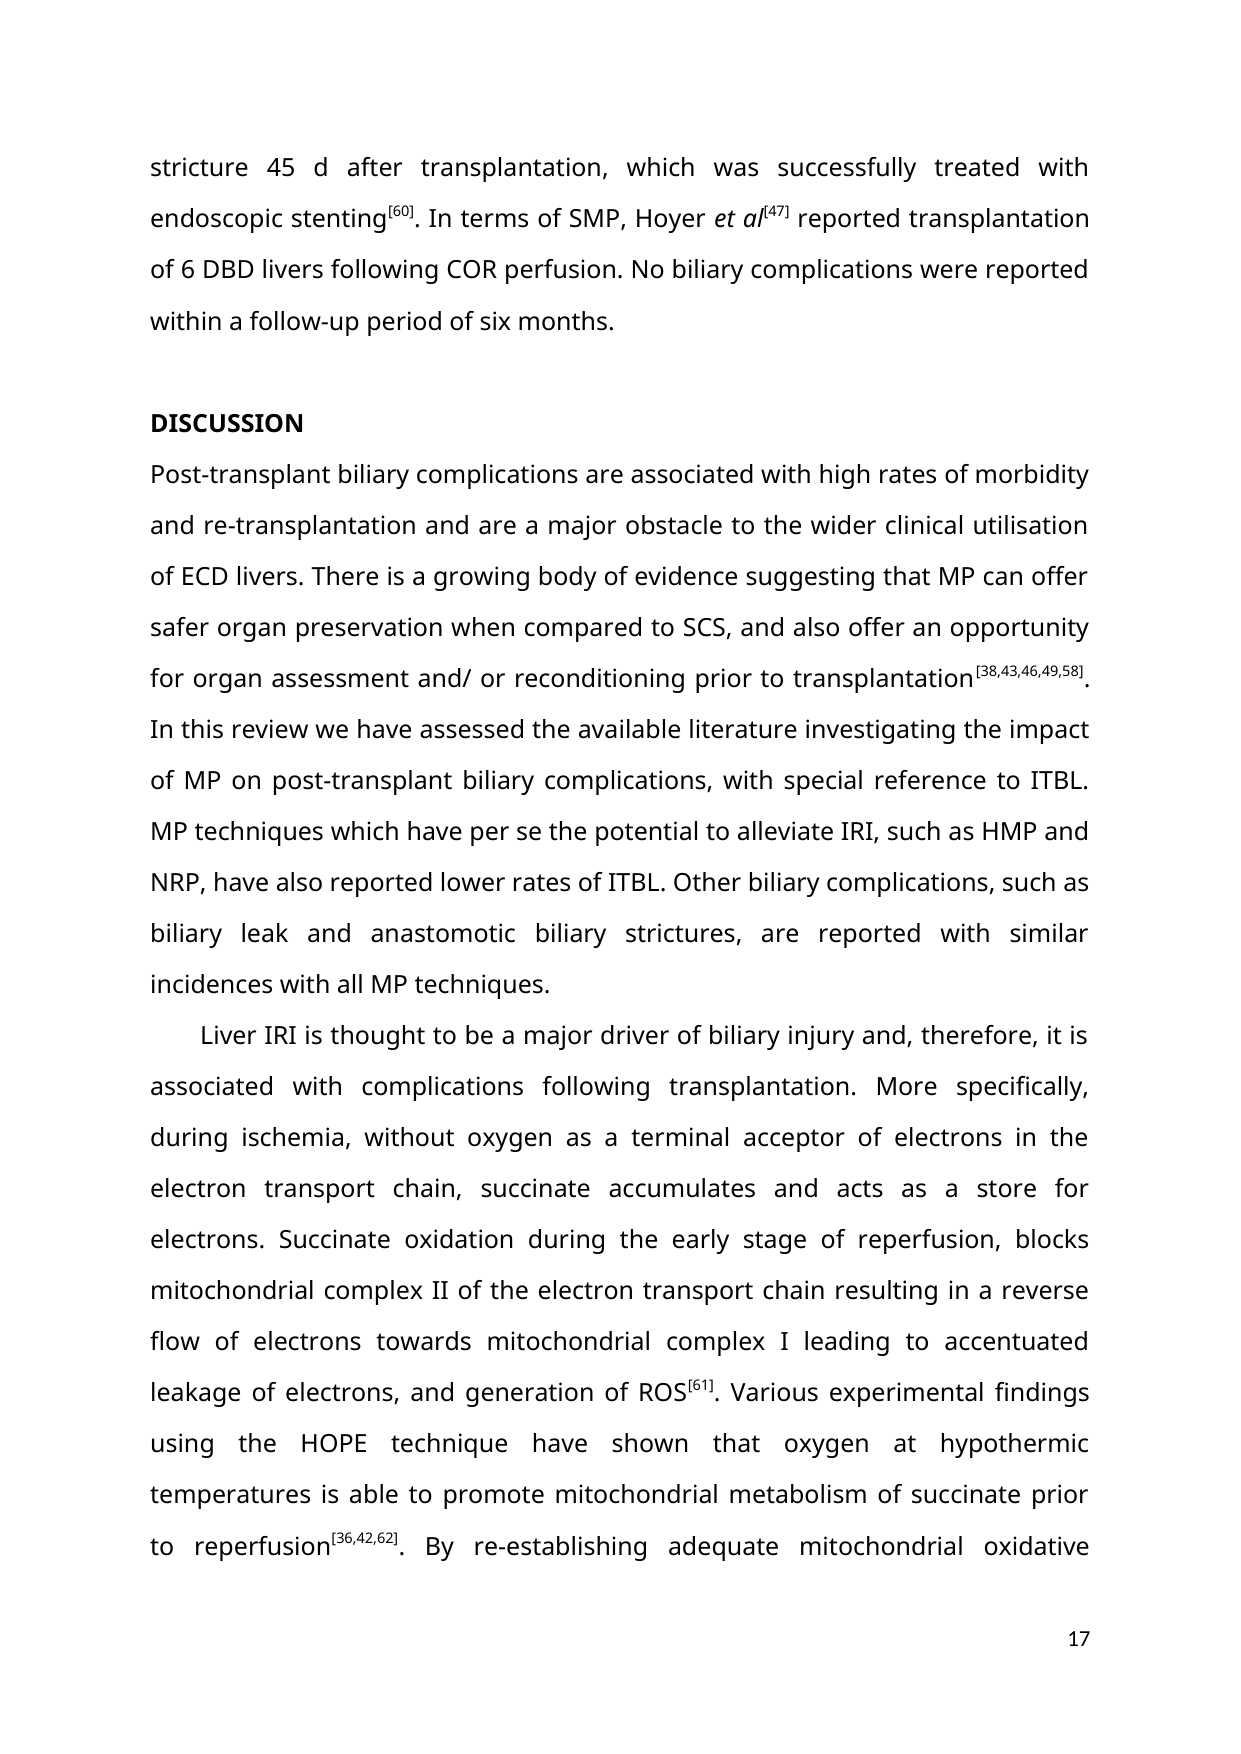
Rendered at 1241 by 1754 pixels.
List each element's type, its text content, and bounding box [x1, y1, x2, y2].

text Post-transplant biliary complications are associated with high rates of morbidity and re-transplantation and are a major obstacle to the wider clinical utilisation of ECD livers. There is a growing body of evidence suggesting that MP can offer safer organ preservation when compared to SCS, and also offer an opportunity for organ assessment and/ or reconditioning prior to transplantation[38,43,46,49,58]. In this review we have assessed the available literature investigating the impact of MP on post-transplant biliary complications, with special reference to ITBL. MP techniques which have per se the potential to alleviate IRI, such as HMP and NRP, have also reported lower rates of ITBL. Other biliary complications, such as biliary leak and anastomotic biliary strictures, are reported with similar incidences with all MP techniques. [150, 456, 1090, 1001]
text DISCUSSION [150, 405, 1090, 439]
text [150, 1018, 1090, 1562]
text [150, 150, 1090, 337]
